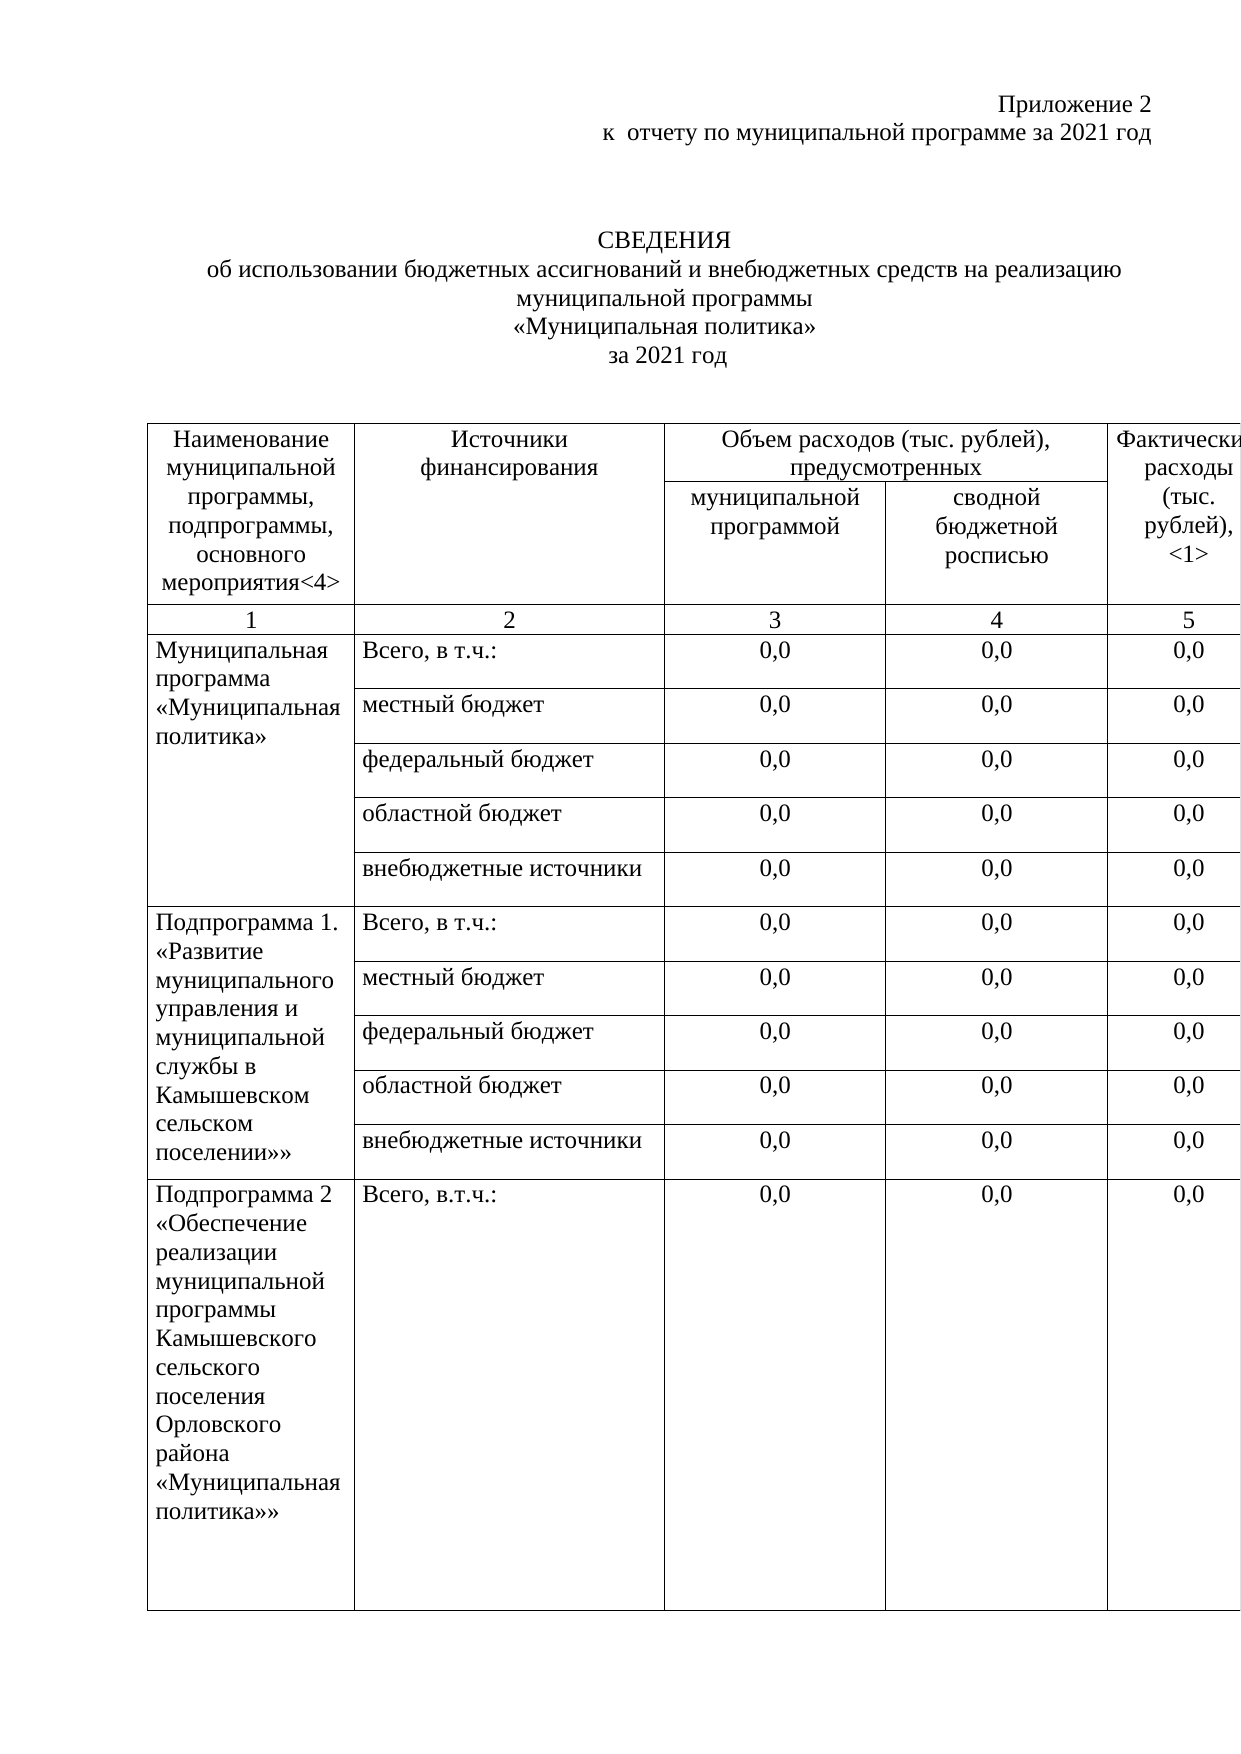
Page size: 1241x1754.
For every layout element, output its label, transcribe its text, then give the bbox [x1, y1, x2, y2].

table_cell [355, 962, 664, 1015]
table_cell 0,0 [665, 689, 885, 743]
table_cell 0,0 [1108, 744, 1240, 797]
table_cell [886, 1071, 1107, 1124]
table_cell 0,0 [665, 798, 885, 852]
table_header Фактические расходы (тыс. рублей), <1> [1108, 424, 1240, 604]
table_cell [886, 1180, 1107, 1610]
table_cell 0,0 [886, 853, 1107, 906]
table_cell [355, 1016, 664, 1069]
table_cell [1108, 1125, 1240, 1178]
table_cell 1 [148, 605, 354, 634]
table_cell 0,0 [1108, 689, 1240, 743]
table_cell 0,0 [1108, 635, 1240, 688]
table_cell 0,0 [886, 744, 1107, 797]
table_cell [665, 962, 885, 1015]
table_cell 0,0 [1108, 798, 1240, 852]
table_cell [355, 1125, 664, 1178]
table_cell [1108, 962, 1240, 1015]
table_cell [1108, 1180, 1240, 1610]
table_cell внебюджетные источники [355, 853, 664, 906]
table_cell местный бюджет [355, 689, 664, 743]
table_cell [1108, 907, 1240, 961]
table_header Объем расходов (тыс. рублей), предусмотренных [665, 424, 1107, 481]
table_cell областной бюджет [355, 798, 664, 852]
text Приложение 2 [177, 89, 1152, 117]
table_header Наименование муниципальной программы, подпрограммы, основного мероприятия<4> [148, 424, 354, 604]
table_cell Муниципальная программа «Муниципальная политика» [148, 635, 354, 906]
table_cell Всего, в т.ч.: [355, 635, 664, 688]
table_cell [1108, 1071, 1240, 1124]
text к отчету по муниципальной программе за 2021 год [177, 117, 1152, 146]
table_cell 0,0 [1108, 853, 1240, 906]
table_cell 3 [665, 605, 885, 634]
table_header Источники финансирования [355, 424, 664, 604]
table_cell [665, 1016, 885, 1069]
text за 2021 год [177, 340, 1152, 369]
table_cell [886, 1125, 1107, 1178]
table_cell муниципальной программой [665, 482, 885, 604]
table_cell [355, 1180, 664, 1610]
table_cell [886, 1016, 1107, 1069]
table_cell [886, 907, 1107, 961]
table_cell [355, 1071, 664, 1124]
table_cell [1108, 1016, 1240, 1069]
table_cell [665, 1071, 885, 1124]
text СВЕДЕНИЯ [177, 225, 1152, 254]
table_cell 2 [355, 605, 664, 634]
table_cell 5 [1108, 605, 1240, 634]
text об использовании бюджетных ассигнований и внебюджетных средств на реализацию муниципальной программы [177, 254, 1152, 311]
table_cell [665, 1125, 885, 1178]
table_cell 0,0 [665, 635, 885, 688]
table_cell 0,0 [665, 744, 885, 797]
table_cell 0,0 [886, 798, 1107, 852]
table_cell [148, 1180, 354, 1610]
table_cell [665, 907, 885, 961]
table_cell федеральный бюджет [355, 744, 664, 797]
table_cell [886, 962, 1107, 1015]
table_cell 0,0 [886, 635, 1107, 688]
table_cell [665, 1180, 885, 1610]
table_cell 0,0 [886, 689, 1107, 743]
table_cell Подпрограмма 1. «Развитие муниципального управления и муниципальной службы в Камышевском сельском поселении»» [148, 907, 354, 1178]
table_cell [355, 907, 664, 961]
text «Муниципальная политика» [177, 311, 1152, 340]
table_cell 0,0 [665, 853, 885, 906]
table_cell сводной бюджетной росписью [886, 482, 1107, 604]
table_cell 4 [886, 605, 1107, 634]
